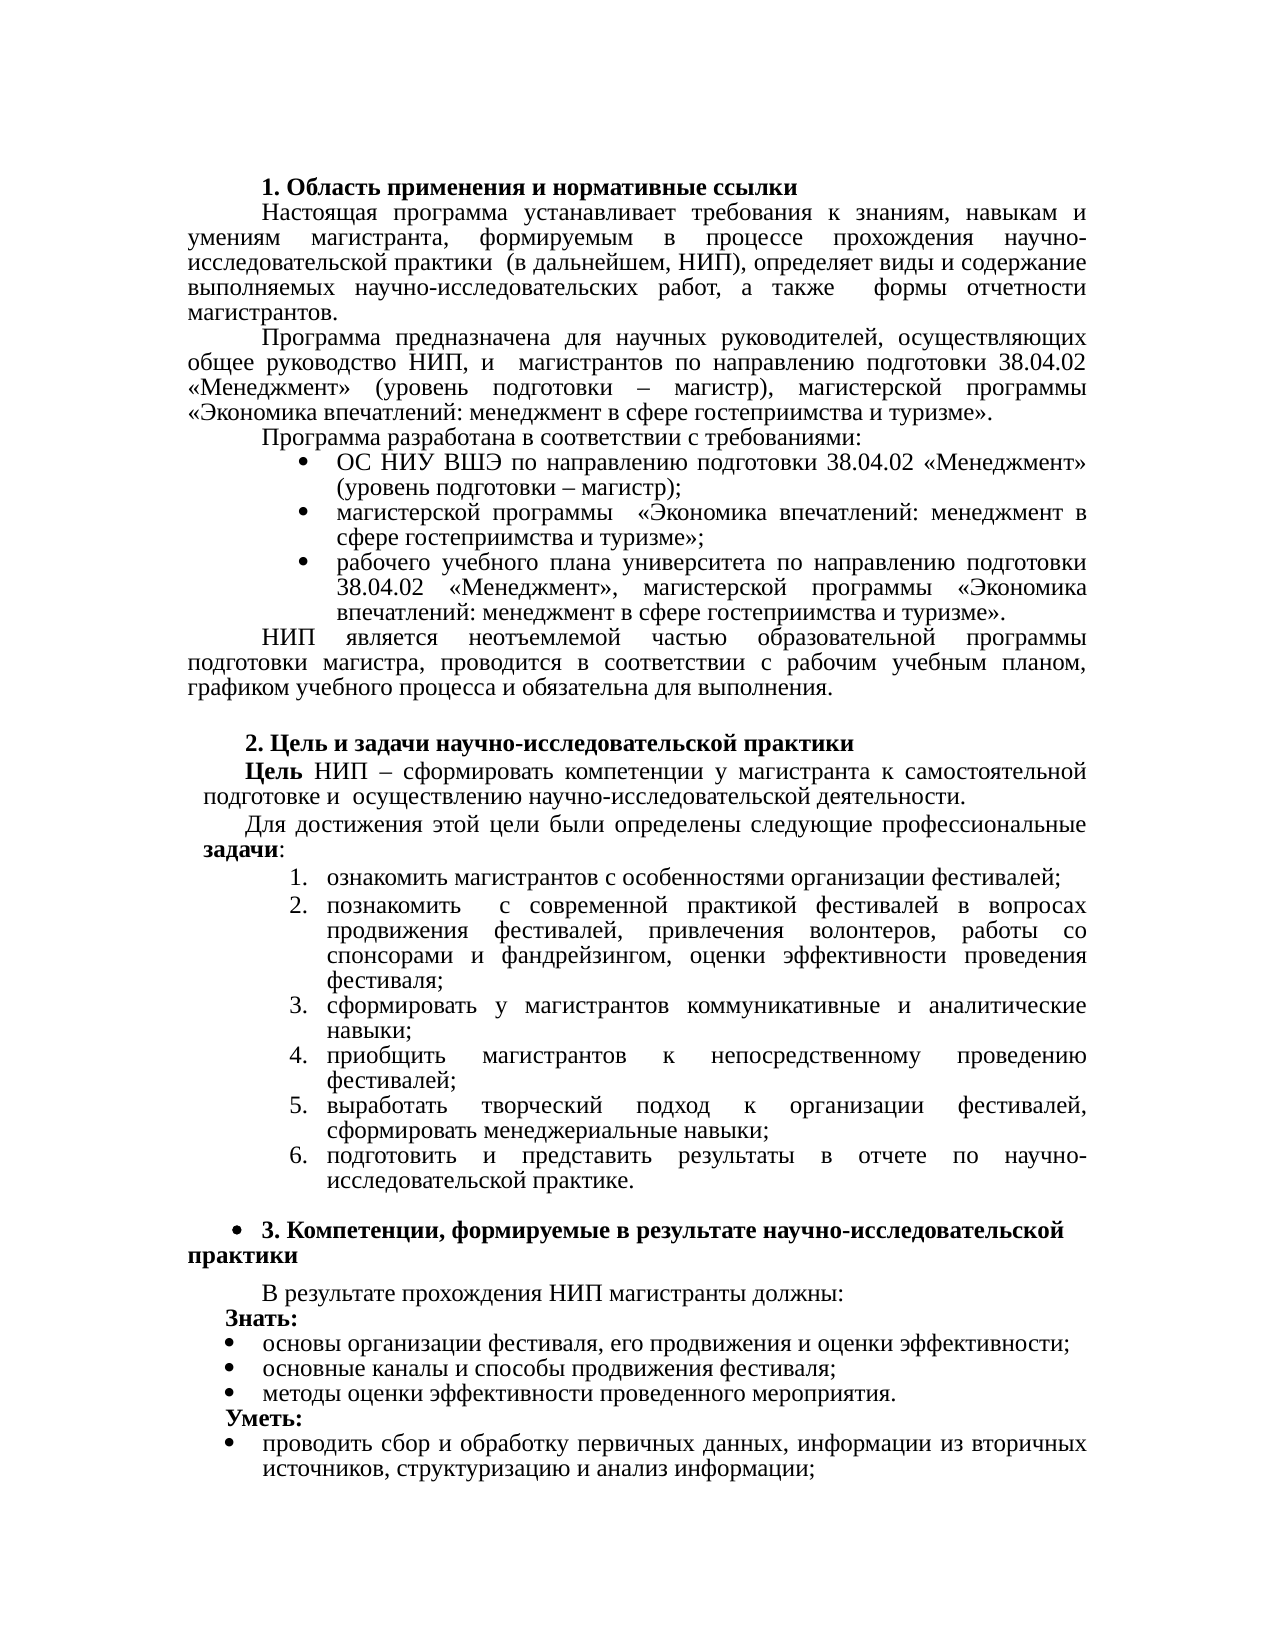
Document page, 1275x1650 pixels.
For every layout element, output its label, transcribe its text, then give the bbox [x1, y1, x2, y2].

text Уметь: [225, 1406, 1087, 1431]
text Настоящая программа устанавливает требования к знаниям, навыкам и умениям магистранта, формируемым в процессе прохождения научно-исследовательской практики (в дальнейшем, НИП), определяет виды и содержание выполняемых научно-исследовательских работ, а также формы отчетности магистрантов. [187, 200, 1087, 325]
list ознакомить магистрантов с особенностями организации фестивалей; [289, 866, 1087, 891]
text Знать: [225, 1306, 1087, 1331]
text Цель НИП – сформировать компетенции у магистранта к самостоятельной подготовке и осуществлению научно-исследовательской деятельности. [203, 759, 1087, 809]
list магистерской программы «Экономика впечатлений: менеджмент в сфере гостеприимства и туризме»; [299, 500, 1087, 550]
text В результате прохождения НИП магистранты должны: [187, 1281, 1087, 1306]
list приобщить магистрантов к непосредственному проведению фестивалей; [289, 1044, 1087, 1094]
list методы оценки эффективности проведенного мероприятия. [225, 1381, 1087, 1406]
text Программа предназначена для научных руководителей, осуществляющих общее руководство НИП, и магистрантов по направлению подготовки 38.04.02 «Менеджмент» (уровень подготовки – магистр), магистерской программы «Экономика впечатлений: менеджмент в сфере гостеприимства и туризме». [187, 325, 1087, 425]
list проводить сбор и обработку первичных данных, информации из вторичных источников, структуризацию и анализ информации; [225, 1431, 1087, 1481]
list подготовить и представить результаты в отчете по научно-исследовательской практике. [289, 1144, 1087, 1194]
text НИП является неотъемлемой частью образовательной программы подготовки магистра, проводится в соответствии с рабочим учебным планом, графиком учебного процесса и обязательна для выполнения. [187, 625, 1087, 700]
list основные каналы и способы продвижения фестиваля; [225, 1356, 1087, 1381]
text 1. Область применения и нормативные ссылки [187, 175, 1087, 200]
list выработать творческий подход к организации фестивалей, сформировать менеджериальные навыки; [289, 1094, 1087, 1144]
text 2. Цель и задачи научно-исследовательской практики [203, 731, 1087, 756]
list ОС НИУ ВШЭ по направлению подготовки 38.04.02 «Менеджмент» (уровень подготовки – магистр); [299, 450, 1087, 500]
text Для достижения этой цели были определены следующие профессиональные задачи: [203, 812, 1087, 862]
list познакомить с современной практикой фестивалей в вопросах продвижения фестивалей, привлечения волонтеров, работы со спонсорами и фандрейзингом, оценки эффективности проведения фестиваля; [289, 894, 1087, 994]
list сформировать у магистрантов коммуникативные и аналитические навыки; [289, 994, 1087, 1044]
list рабочего учебного плана университета по направлению подготовки 38.04.02 «Менеджмент», магистерской программы «Экономика впечатлений: менеджмент в сфере гостеприимства и туризме». [299, 550, 1087, 625]
list 3. Компетенции, формируемые в результате научно-исследовательской практики [187, 1219, 1087, 1269]
text Программа разработана в соответствии с требованиями: [187, 425, 1087, 450]
list основы организации фестиваля, его продвижения и оценки эффективности; [225, 1331, 1087, 1356]
